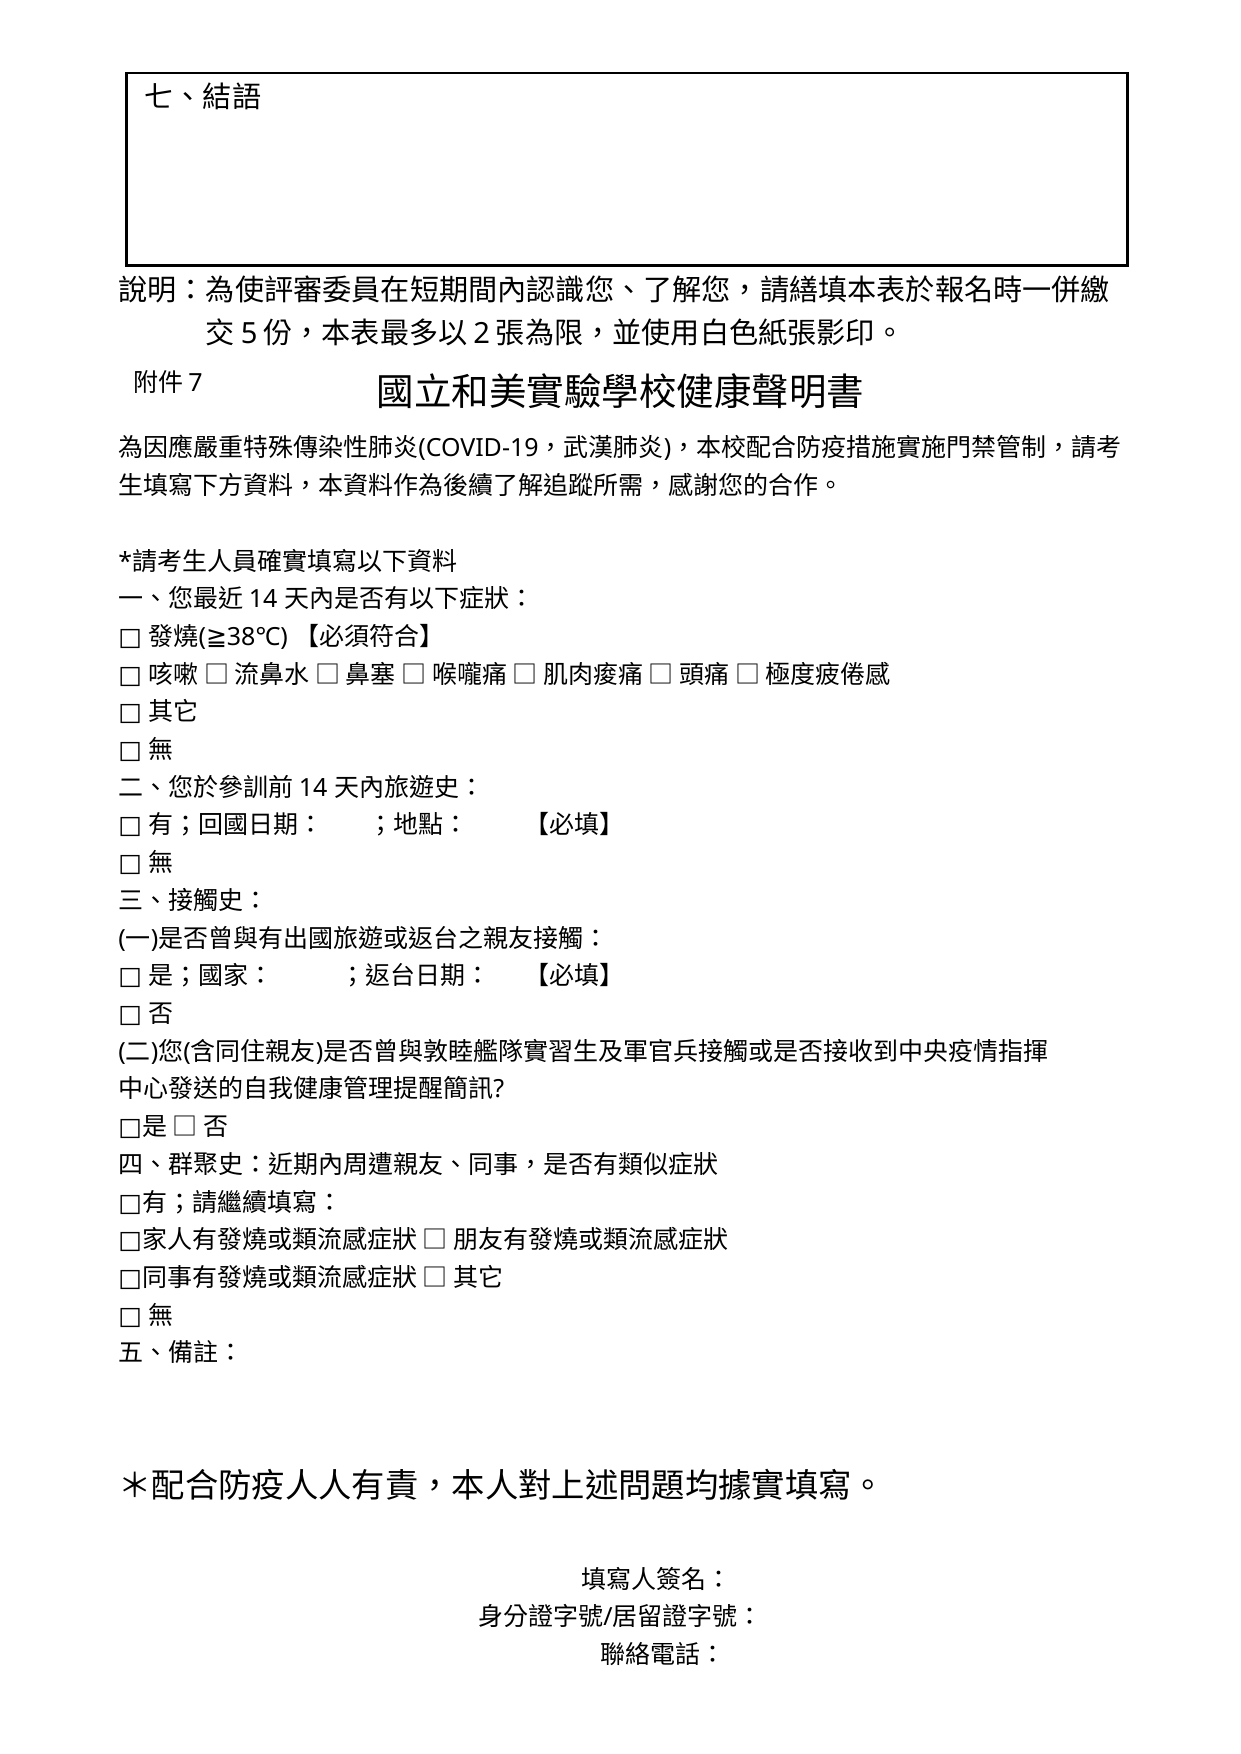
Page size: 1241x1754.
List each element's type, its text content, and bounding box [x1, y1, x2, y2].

text 說明：為使評審委員在短期間內認識您、了解您，請繕填本表於報名時一併繳交5份，本表最多以2張為限，並使用白色紙張影印。 [118, 267, 1122, 352]
text 身分證字號/居留證字號： [118, 1596, 1122, 1634]
text *請考生人員確實填寫以下資料 [118, 540, 1122, 578]
text 填寫人簽名： [118, 1558, 1122, 1596]
text □ 發燒(≧38℃) 【必須符合】 [118, 616, 1122, 653]
text □同事有發燒或類流感症狀 □ 其它 [118, 1257, 1122, 1294]
text □是 □ 否 [118, 1106, 1122, 1143]
text □ 有；回國日期： ；地點： 【必填】 [118, 804, 1122, 842]
text □ 咳嗽 □ 流鼻水 □ 鼻塞 □ 喉嚨痛 □ 肌肉痠痛 □ 頭痛 □ 極度疲倦感 [118, 653, 1122, 691]
table_cell 七、結語 [128, 74, 1126, 264]
text □ 否 [118, 993, 1122, 1030]
text 三、接觸史： [118, 879, 1122, 917]
text □ 無 [118, 842, 1122, 879]
text □ 無 [118, 729, 1122, 766]
text 為因應嚴重特殊傳染性肺炎(COVID-19，武漢肺炎)，本校配合防疫措施實施門禁管制，請考生填寫下方資料，本資料作為後續了解追蹤所需，感謝您的合作。 [118, 427, 1122, 502]
text □ 其它 [118, 691, 1122, 729]
text 二、您於參訓前 14 天內旅遊史： [118, 766, 1122, 804]
text 國立和美實驗學校健康聲明書 [118, 352, 1122, 427]
text (二)您(含同住親友)是否曾與敦睦艦隊實習生及軍官兵接觸或是否接收到中央疫情指揮 [118, 1030, 1122, 1068]
text 一、您最近 14 天內是否有以下症狀： [118, 578, 1122, 616]
text □家人有發燒或類流感症狀 □ 朋友有發燒或類流感症狀 [118, 1219, 1122, 1257]
text □ 無 [118, 1294, 1122, 1332]
text (一)是否曾與有出國旅遊或返台之親友接觸： [118, 917, 1122, 955]
text 五、備註： [118, 1332, 1122, 1370]
text 聯絡電話： [118, 1634, 1122, 1671]
text 中心發送的自我健康管理提醒簡訊? [118, 1068, 1122, 1106]
text □ 是；國家： ；返台日期： 【必填】 [118, 955, 1122, 993]
text 四、群聚史：近期內周遭親友、同事，是否有類似症狀 [118, 1143, 1122, 1181]
text ＊配合防疫人人有責，本人對上述問題均據實填寫。 [118, 1445, 1122, 1521]
text □有；請繼續填寫： [118, 1181, 1122, 1219]
